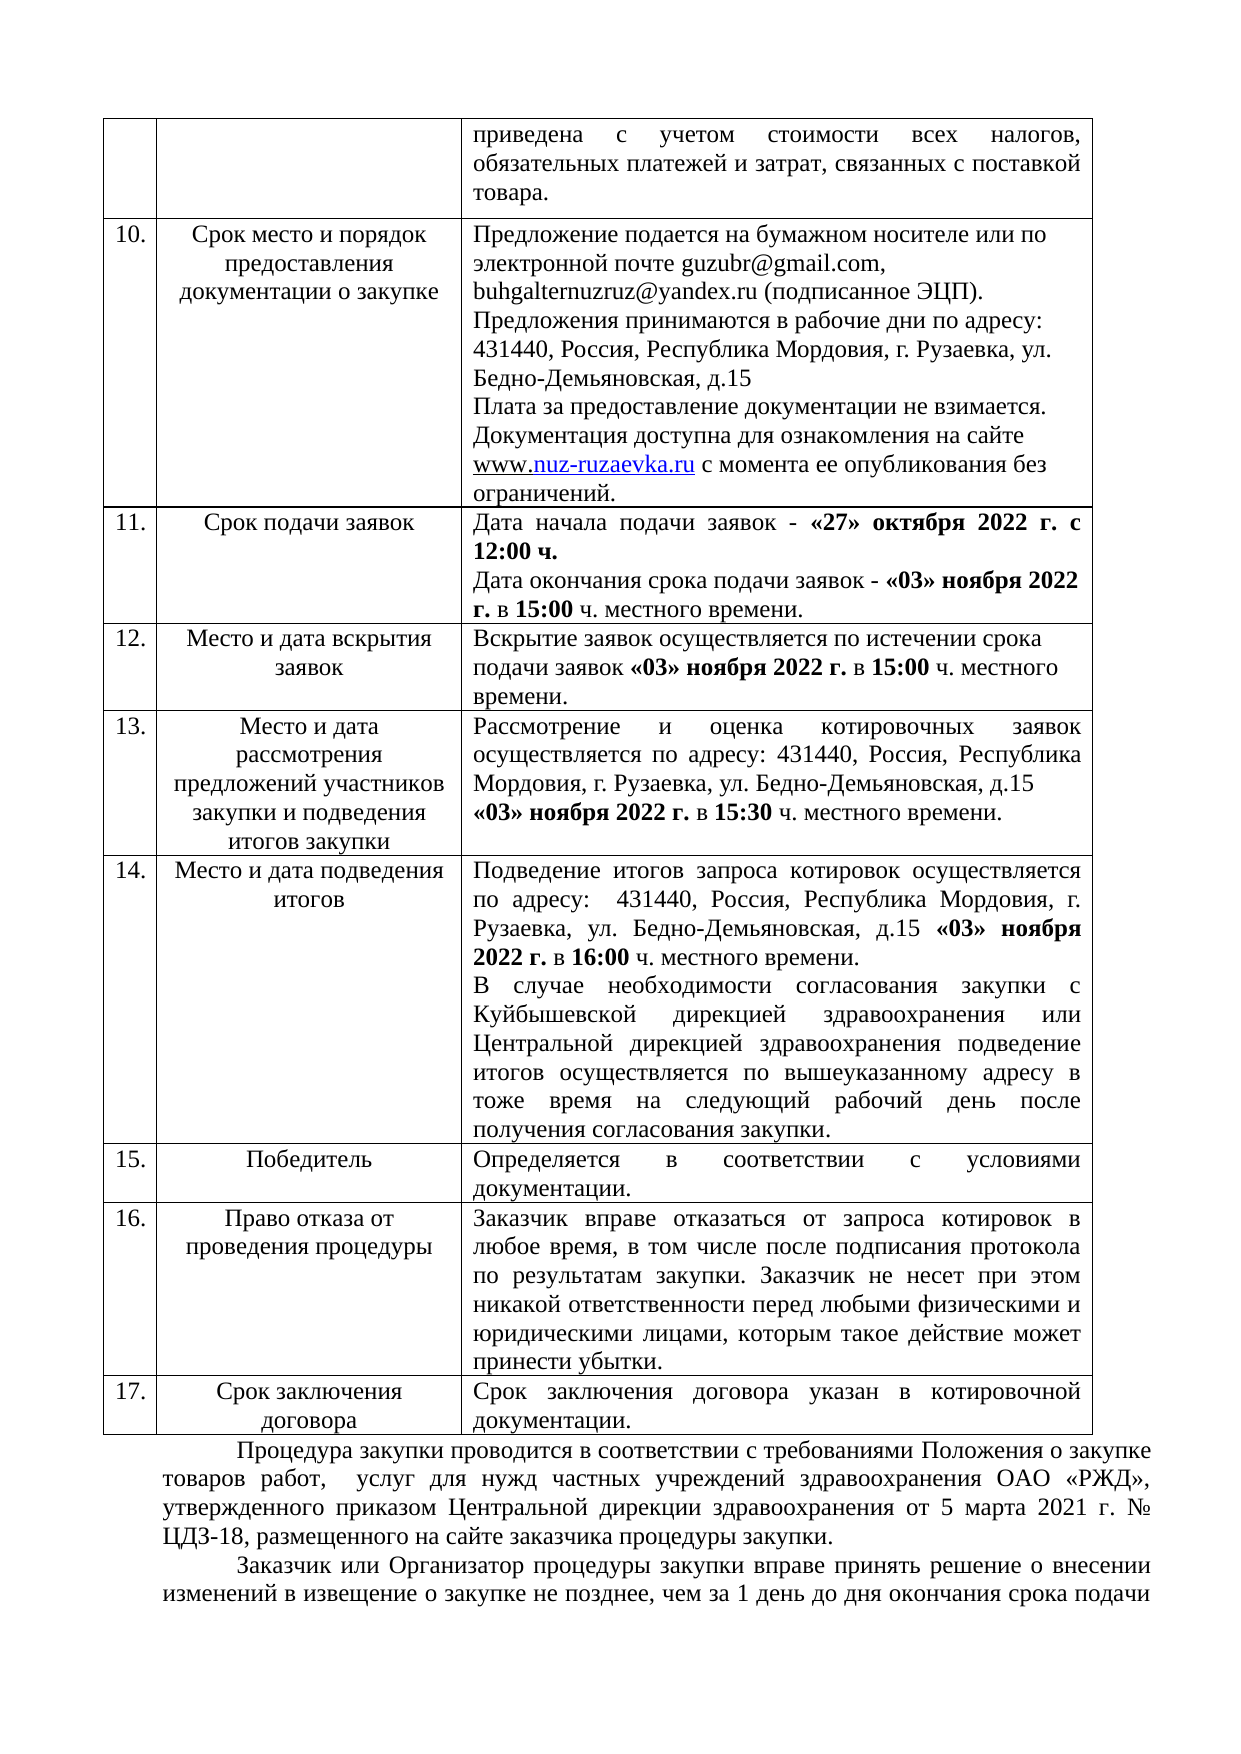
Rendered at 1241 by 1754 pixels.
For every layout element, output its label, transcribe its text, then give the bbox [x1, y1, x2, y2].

table_cell Дата начала подачи заявок - «27» октября 2022 г. с 12:00 ч. Дата окончания срока подачи заявок - «03» ноября 2022 г. в 15:00 ч. местного времени. [462, 508, 1092, 622]
table_cell [104, 624, 156, 710]
table_cell [104, 119, 156, 218]
table_cell [104, 508, 156, 622]
table_cell Рассмотрение и оценка котировочных заявок осуществляется по адресу: 431440, Россия, Республика Мордовия, г. Рузаевка, ул. Бедно-Демьяновская, д.15 «03» ноября 2022 г. в 15:30 ч. местного времени. [462, 711, 1092, 854]
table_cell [462, 119, 1092, 218]
table_cell [104, 856, 156, 1143]
table_cell Срок место и порядок предоставления документации о закупке [157, 219, 461, 506]
table_cell Победитель [157, 1144, 461, 1202]
table_cell Заказчик вправе отказаться от запроса котировок в любое время, в том числе после подписания протокола по результатам закупки. Заказчик не несет при этом никакой ответственности перед любыми физическими и юридическими лицами, которым такое действие может принести убытки. [462, 1203, 1092, 1375]
table_cell Вскрытие заявок осуществляется по истечении срока подачи заявок «03» ноября 2022 г. в 15:00 ч. местного времени. [462, 624, 1092, 710]
table_cell Место и дата вскрытия заявок [157, 624, 461, 710]
table_cell Предложение подается на бумажном носителе или по электронной почте guzubr@gmail.com, buhgalternuzruz@yandex.ru (подписанное ЭЦП). Предложения принимаются в рабочие дни по адресу: 431440, Россия, Республика Мордовия, г. Рузаевка, ул. Бедно-Демьяновская, д.15 Плата за предоставление документации не взимается. Документация доступна для ознакомления на сайте www.nuz-ruzaevka.ru с момента ее опубликования без ограничений. [462, 219, 1092, 506]
text Процедура закупки проводится в соответствии с требованиями Положения о закупке товаров работ, услуг для нужд частных учреждений здравоохранения ОАО «РЖД», утвержденного приказом Центральной дирекции здравоохранения от 5 марта 2021 г. № ЦДЗ-18, размещенного на сайте заказчика процедуры закупки. [162, 1435, 1152, 1550]
table_cell Срок подачи заявок [157, 508, 461, 622]
table_cell [104, 219, 156, 506]
table_cell Определяется в соответствии с условиями документации. [462, 1144, 1092, 1202]
table_cell Подведение итогов запроса котировок осуществляется по адресу: 431440, Россия, Республика Мордовия, г. Рузаевка, ул. Бедно-Демьяновская, д.15 «03» ноября 2022 г. в 16:00 ч. местного времени. В случае необходимости согласования закупки с Куйбышевской дирекцией здравоохранения или Центральной дирекцией здравоохранения подведение итогов осуществляется по вышеуказанному адресу в тоже время на следующий рабочий день после получения согласования закупки. [462, 856, 1092, 1143]
table_cell Срок заключения договора указан в котировочной документации. [462, 1376, 1092, 1434]
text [162, 1550, 1152, 1607]
table_cell Место и дата рассмотрения предложений участников закупки и подведения итогов закупки [157, 711, 461, 854]
table_cell Срок заключения договора [157, 1376, 461, 1434]
table_cell [104, 1203, 156, 1375]
table_cell [104, 711, 156, 854]
table_cell [104, 1376, 156, 1434]
table_cell Место и дата подведения итогов [157, 856, 461, 1143]
table_cell Право отказа от проведения процедуры [157, 1203, 461, 1375]
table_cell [157, 119, 461, 218]
table_cell [104, 1144, 156, 1202]
